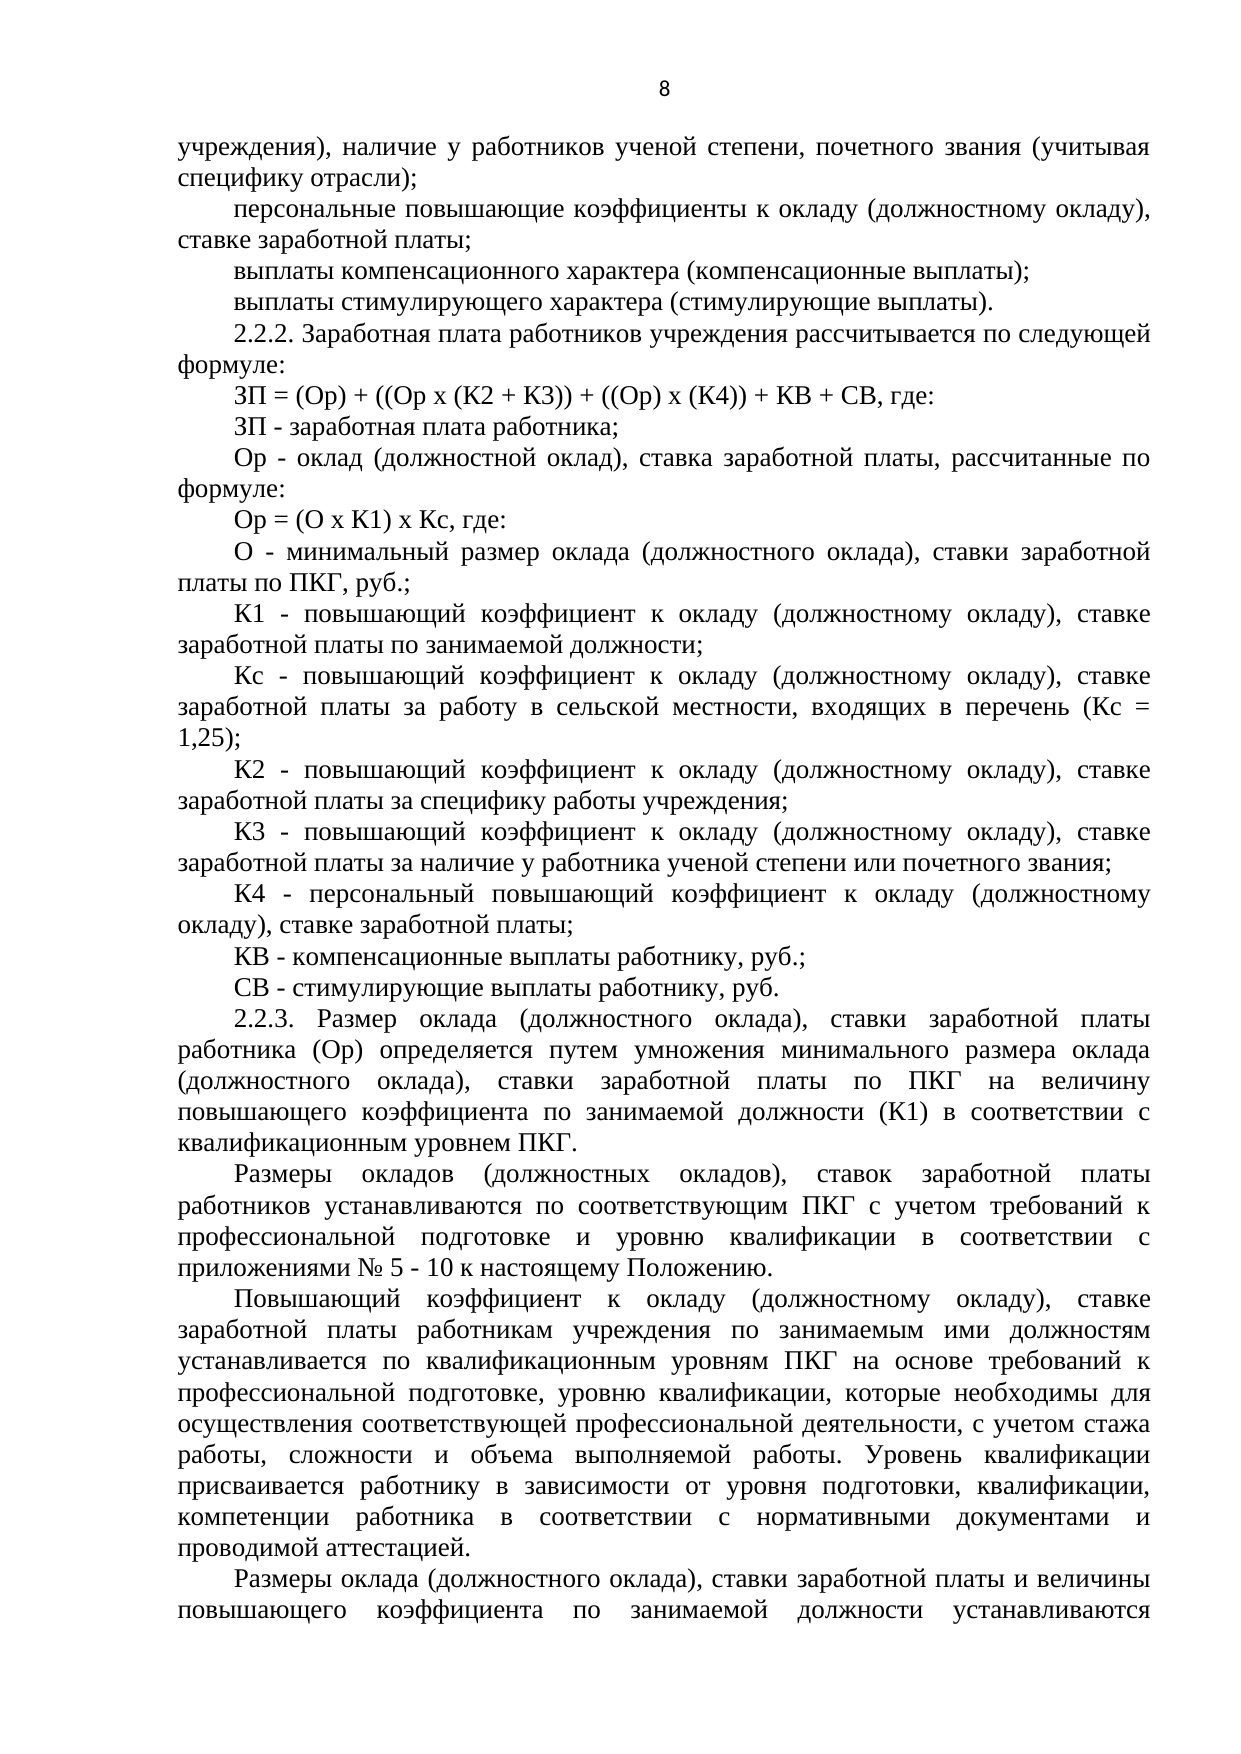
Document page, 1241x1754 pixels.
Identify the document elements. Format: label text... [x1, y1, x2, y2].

text ЗП = (Ор) + ((Ор x (К2 + К3)) + ((Ор) x (К4)) + КВ + СВ, где: [177, 379, 1152, 410]
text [177, 130, 1152, 192]
text 2.2.3. Размер оклада (должностного оклада), ставки заработной платы работника (Ор) определяется путем умножения минимального размера оклада (должностного оклада), ставки заработной платы по ПКГ на величину повышающего коэффициента по занимаемой должности (К1) в соответствии с квалификационным уровнем ПКГ. [177, 1002, 1152, 1158]
text Повышающий коэффициент к окладу (должностному окладу), ставке заработной платы работникам учреждения по занимаемым ими должностям устанавливается по квалификационным уровням ПКГ на основе требований к профессиональной подготовке, уровню квалификации, которые необходимы для осуществления соответствующей профессиональной деятельности, с учетом стажа работы, сложности и объема выполняемой работы. Уровень квалификации присваивается работнику в зависимости от уровня подготовки, квалификации, компетенции работника в соответствии с нормативными документами и проводимой аттестацией. [177, 1282, 1152, 1562]
text выплаты компенсационного характера (компенсационные выплаты); [177, 254, 1152, 286]
text ЗП - заработная плата работника; [177, 410, 1152, 441]
text К3 - повышающий коэффициент к окладу (должностному окладу), ставке заработной платы за наличие у работника ученой степени или почетного звания; [177, 815, 1152, 877]
text СВ - стимулирующие выплаты работнику, руб. [177, 971, 1152, 1002]
text Размеры окладов (должностных окладов), ставок заработной платы работников устанавливаются по соответствующим ПКГ с учетом требований к профессиональной подготовке и уровню квалификации в соответствии с приложениями № 5 - 10 к настоящему Положению. [177, 1158, 1152, 1282]
text Кс - повышающий коэффициент к окладу (должностному окладу), ставке заработной платы за работу в сельской местности, входящих в перечень (Кс = 1,25); [177, 659, 1152, 753]
text Ор - оклад (должностной оклад), ставка заработной платы, рассчитанные по формуле: [177, 441, 1152, 503]
text 2.2.2. Заработная плата работников учреждения рассчитывается по следующей формуле: [177, 317, 1152, 379]
text К4 - персональный повышающий коэффициент к окладу (должностному окладу), ставке заработной платы; [177, 877, 1152, 939]
text выплаты стимулирующего характера (стимулирующие выплаты). [177, 286, 1152, 317]
text КВ - компенсационные выплаты работнику, руб.; [177, 939, 1152, 971]
text К1 - повышающий коэффициент к окладу (должностному окладу), ставке заработной платы по занимаемой должности; [177, 597, 1152, 659]
text К2 - повышающий коэффициент к окладу (должностному окладу), ставке заработной платы за специфику работы учреждения; [177, 753, 1152, 815]
text О - минимальный размер оклада (должностного оклада), ставки заработной платы по ПКГ, руб.; [177, 535, 1152, 597]
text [177, 1562, 1152, 1625]
text персональные повышающие коэффициенты к окладу (должностному окладу), ставке заработной платы; [177, 192, 1152, 254]
text Ор = (О x К1) x Кс, где: [177, 503, 1152, 535]
